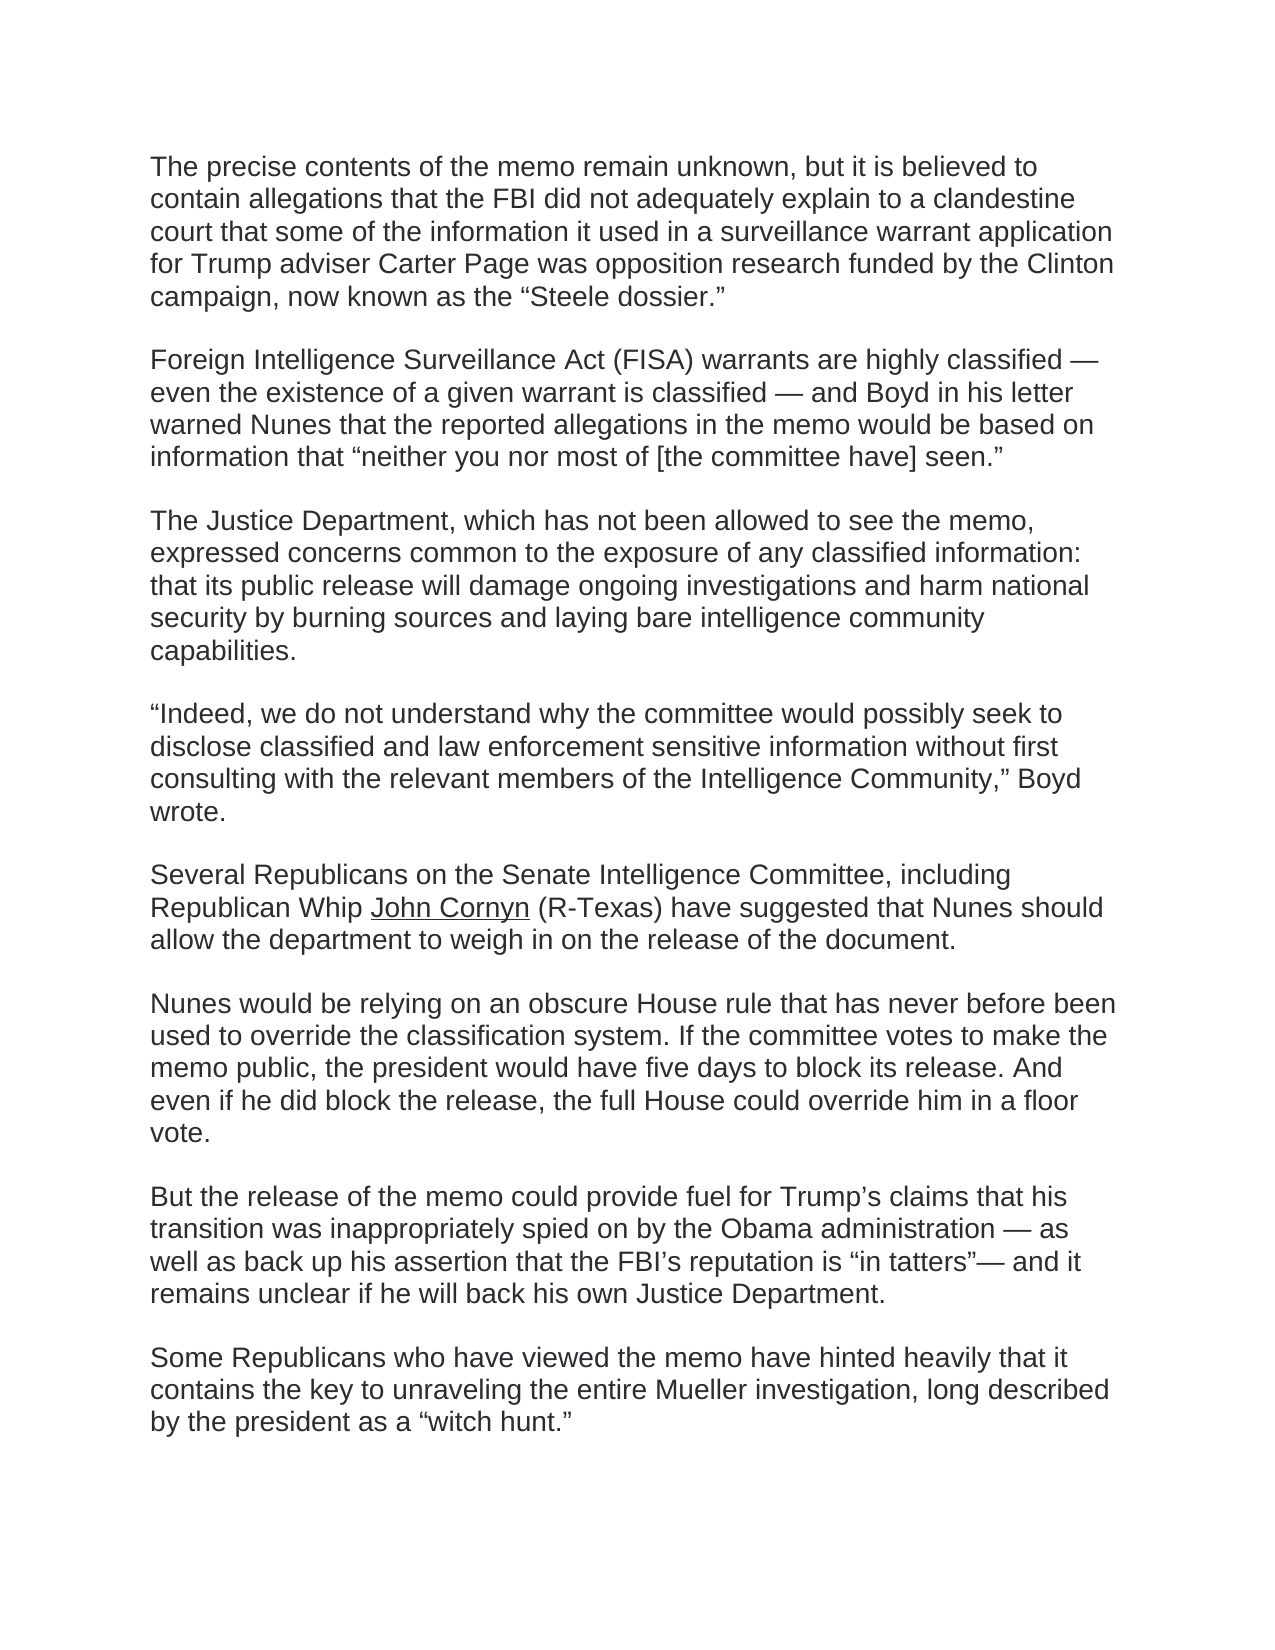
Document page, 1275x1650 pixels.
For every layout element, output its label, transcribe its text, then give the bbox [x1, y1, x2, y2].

text The Justice Department, which has not been allowed to see the memo, expressed concerns common to the exposure of any classified information: that its public release will damage ongoing investigations and harm national security by burning sources and laying bare intelligence community capabilities. [150, 504, 1125, 666]
text Foreign Intelligence Surveillance Act (FISA) warrants are highly classified — even the existence of a given warrant is classified — and Boyd in his letter warned Nunes that the reported allegations in the memo would be based on information that “neither you nor most of [the committee have] seen.” [150, 343, 1125, 473]
text Several Republicans on the Senate Intelligence Committee, including Republican Whip John Cornyn (R-Texas) have suggested that Nunes should allow the department to weigh in on the release of the document. [150, 858, 1125, 955]
text The precise contents of the memo remain unknown, but it is believed to contain allegations that the FBI did not adequately explain to a clandestine court that some of the information it used in a surveillance warrant application for Trump adviser Carter Page was opposition research funded by the Clinton campaign, now known as the “Steele dossier.” [150, 150, 1125, 312]
text Nunes would be relying on an obscure House rule that has never before been used to override the classification system. If the committee votes to make the memo public, the president would have five days to block its release. And even if he did block the release, the full House could override him in a floor vote. [150, 987, 1125, 1148]
text But the release of the memo could provide fuel for Trump’s claims that his transition was inappropriately spied on by the Obama administration — as well as back up his assertion that the FBI’s reputation is “in tatters”— and it remains unclear if he will back his own Justice Department. [150, 1180, 1125, 1309]
text Some Republicans who have viewed the memo have hinted heavily that it contains the key to unraveling the entire Mueller investigation, long described by the president as a “witch hunt.” [150, 1341, 1125, 1438]
text “Indeed, we do not understand why the committee would possibly seek to disclose classified and law enforcement sensitive information without first consulting with the relevant members of the Intelligence Community,” Boyd wrote. [150, 697, 1125, 827]
